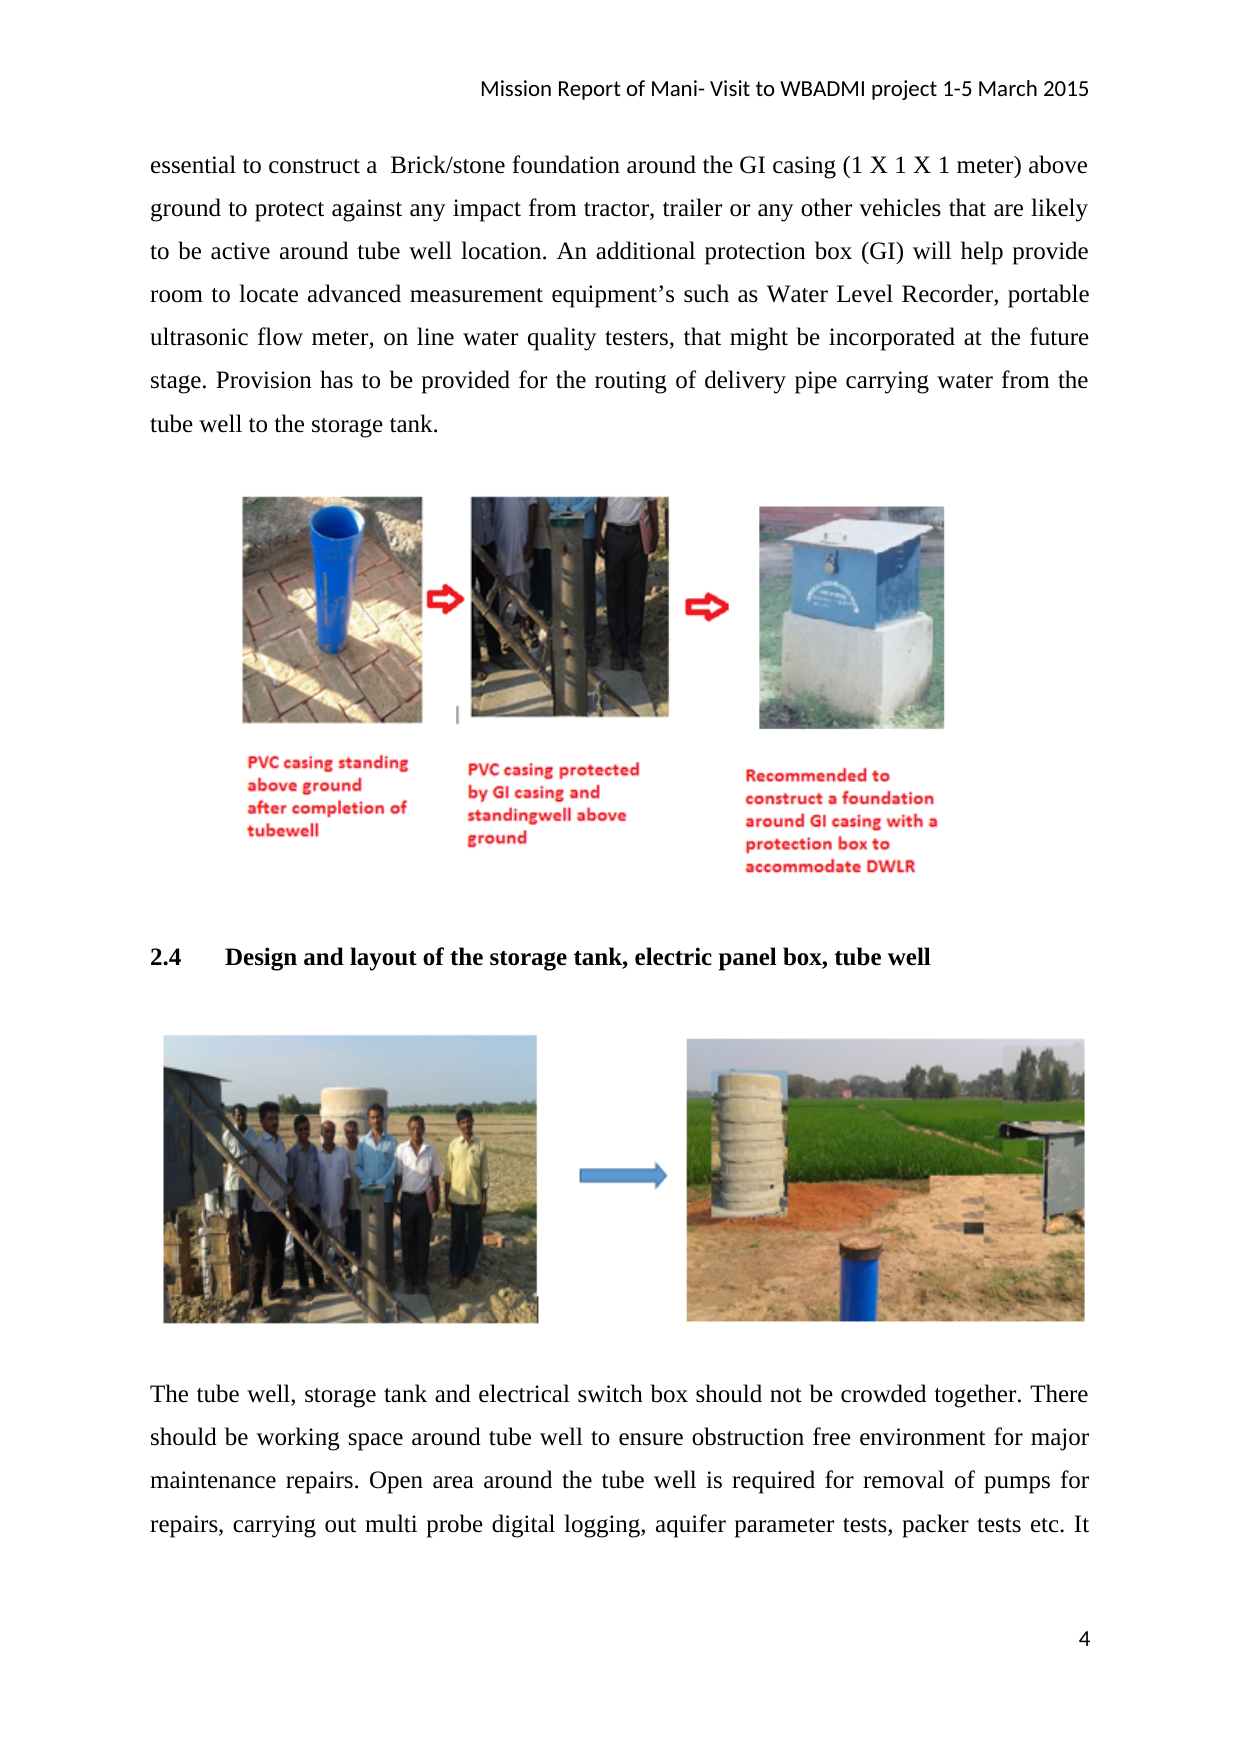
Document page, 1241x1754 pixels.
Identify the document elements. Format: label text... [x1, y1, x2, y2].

picture [150, 1005, 1091, 1365]
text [150, 150, 1090, 437]
text 2.4 Design and layout of the storage tank, electric panel box, tube well [150, 942, 1090, 971]
picture [230, 472, 1010, 907]
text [150, 1365, 1090, 1537]
